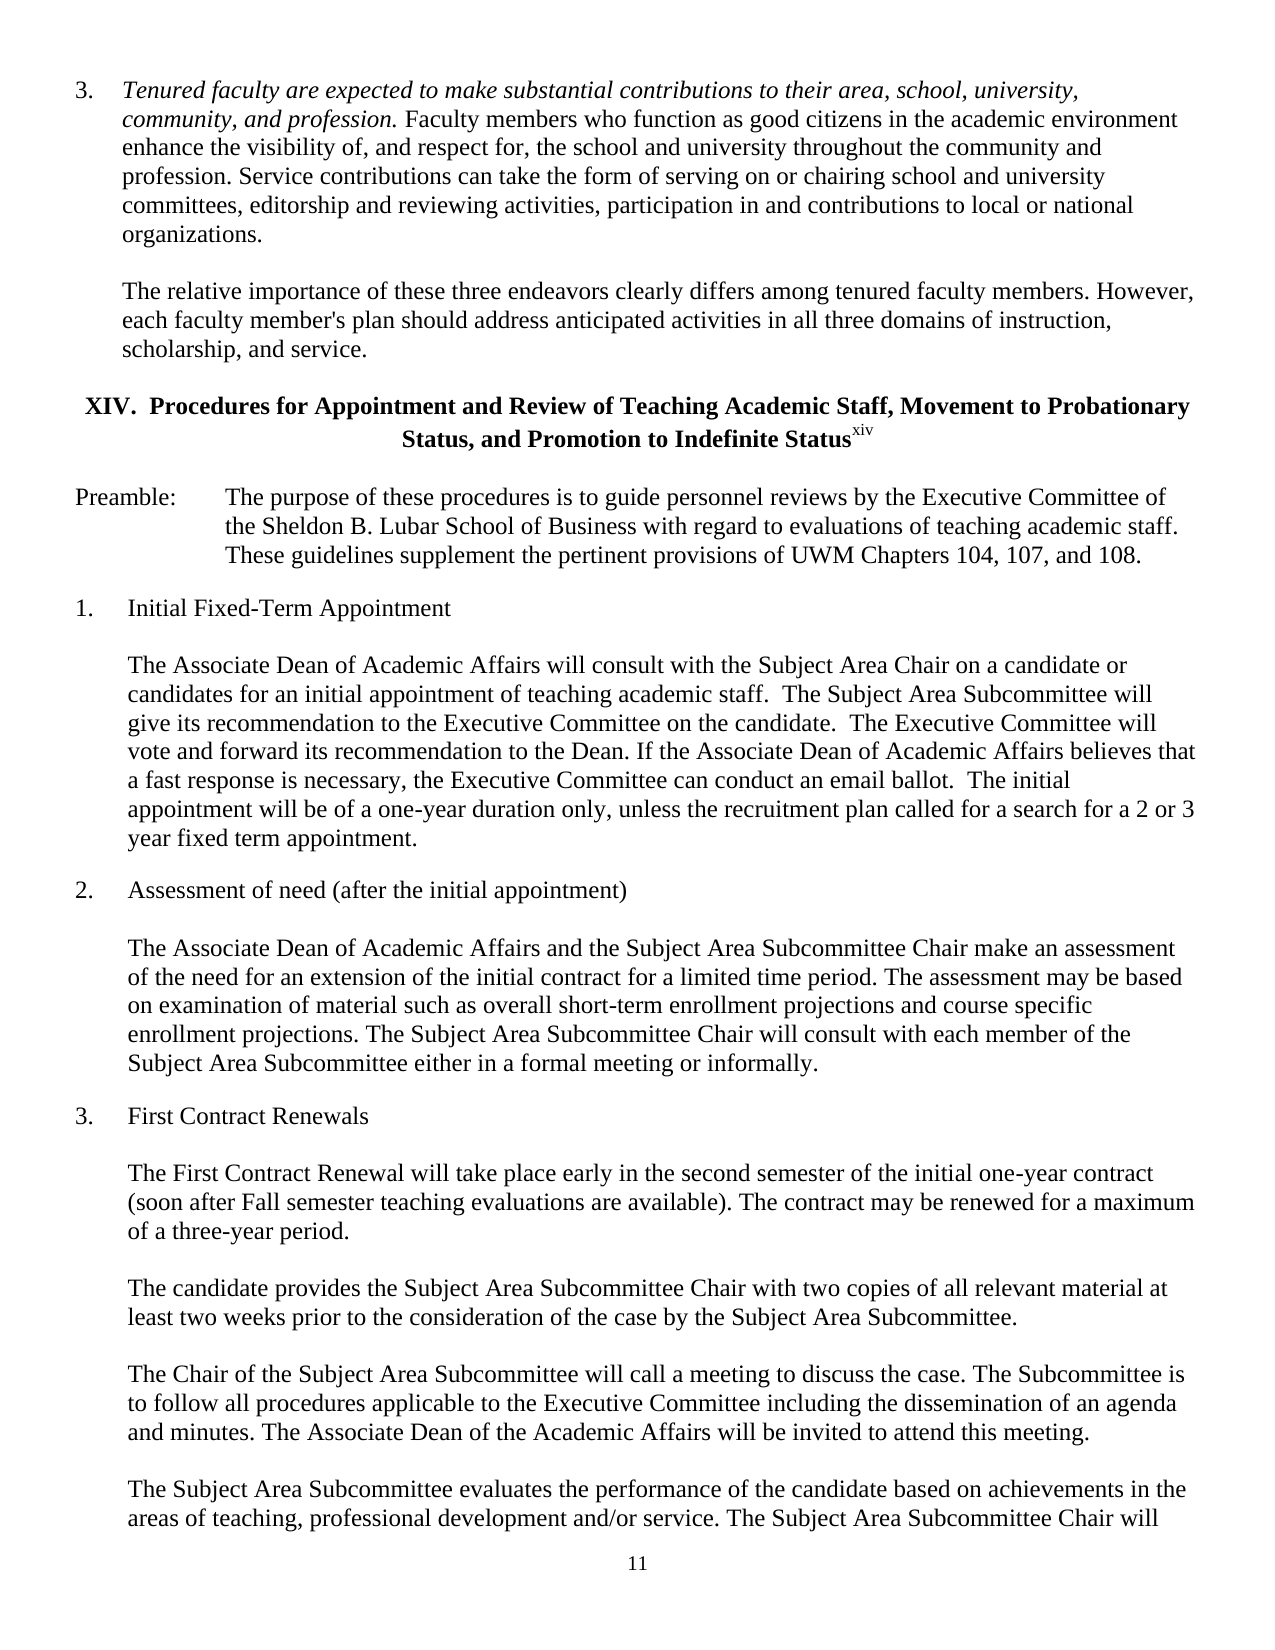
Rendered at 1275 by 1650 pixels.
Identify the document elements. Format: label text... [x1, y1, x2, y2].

list Initial Fixed-Term Appointment [75, 593, 1200, 621]
text The relative importance of these three endeavors clearly differs among tenured faculty members. However, each faculty member's plan should address anticipated activities in all three domains of instruction, scholarship, and service. [122, 276, 1200, 362]
list Tenured faculty are expected to make substantial contributions to their area, school, university, community, and profession. Faculty members who function as good citizens in the academic environment enhance the visibility of, and respect for, the school and university throughout the community and profession. Service contributions can take the form of serving on or chairing school and university committees, editorship and reviewing activities, participation in and contributions to local or national organizations. [75, 75, 1200, 247]
text The Associate Dean of Academic Affairs will consult with the Subject Area Chair on a candidate or candidates for an initial appointment of teaching academic staff. The Subject Area Subcommittee will give its recommendation to the Executive Committee on the candidate. The Executive Committee will vote and forward its recommendation to the Dean. If the Associate Dean of Academic Affairs believes that a fast response is necessary, the Executive Committee can conduct an email ballot. The initial appointment will be of a one-year duration only, unless the recruitment plan called for a search for a 2 or 3 year fixed term appointment. [127, 621, 1200, 875]
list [75, 1101, 1200, 1532]
text XIV. Procedures for Appointment and Review of Teaching Academic Staff, Movement to Probationary Status, and Promotion to Indefinite Status [75, 391, 1200, 453]
list Assessment of need (after the initial appointment) The Associate Dean of Academic Affairs and the Subject Area Subcommittee Chair make an assessment of the need for an extension of the initial contract for a limited time period. The assessment may be based on examination of material such as overall short-term enrollment projections and course specific enrollment projections. The Subject Area Subcommittee Chair will consult with each member of the Subject Area Subcommittee either in a formal meeting or informally. [75, 875, 1200, 1101]
text Preamble: The purpose of these procedures is to guide personnel reviews by the Executive Committee of the Sheldon B. Lubar School of Business with regard to evaluations of teaching academic staff. These guidelines supplement the pertinent provisions of UWM Chapters 104, 107, and 108. [75, 482, 1200, 593]
